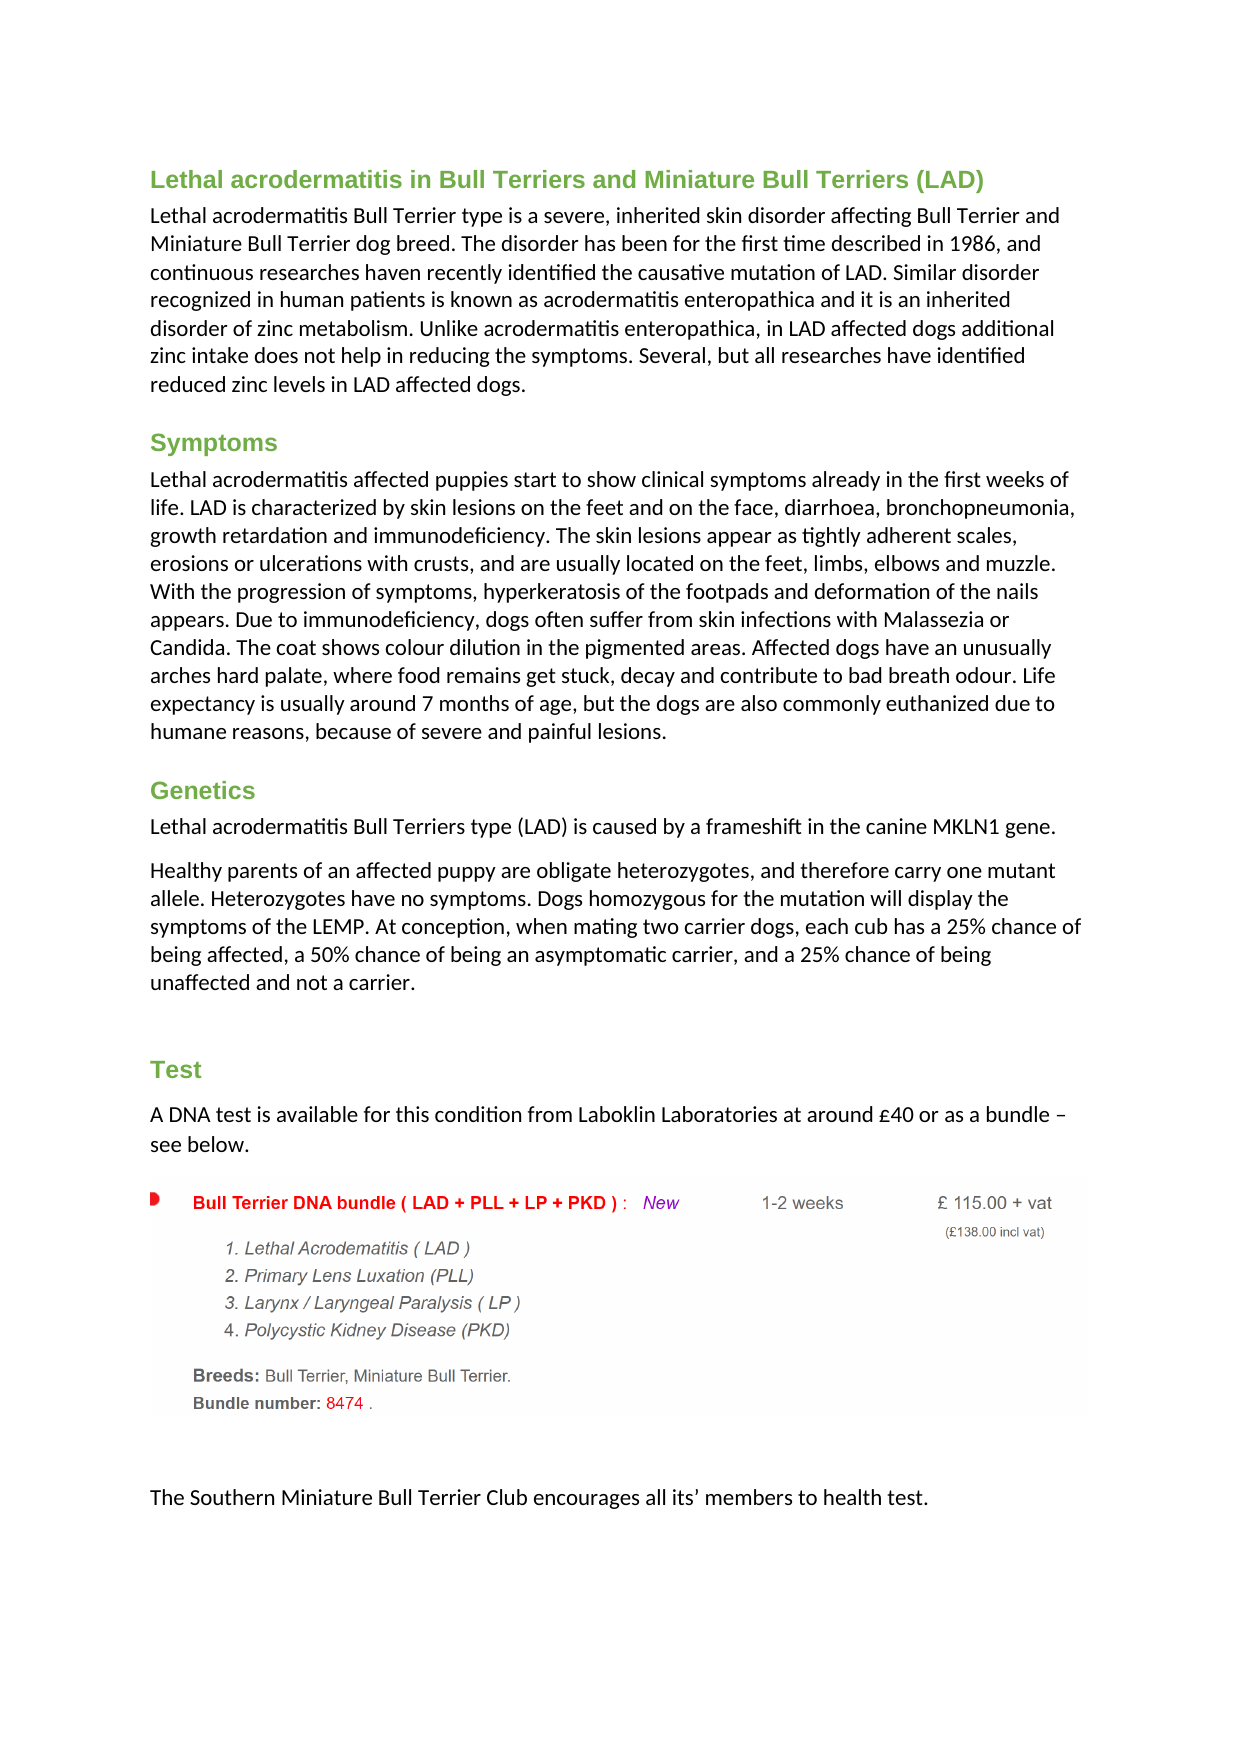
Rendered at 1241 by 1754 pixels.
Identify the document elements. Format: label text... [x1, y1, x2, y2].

text Lethal acrodermatitis affected puppies start to show clinical symptoms already in the first weeks of life. LAD is characterized by skin lesions on the feet and on the face, diarrhoea, bronchopneumonia, growth retardation and immunodeficiency. The skin lesions appear as tightly adherent scales, erosions or ulcerations with crusts, and are usually located on the feet, limbs, elbows and muzzle. With the progression of symptoms, hyperkeratosis of the footpads and deformation of the nails appears. Due to immunodeficiency, dogs often suffer from skin infections with Malassezia or Candida. The coat shows colour dilution in the pigmented areas. Affected dogs have an unusually arches hard palate, where food remains get stuck, decay and contribute to bad breath odour. Life expectancy is usually around 7 months of age, but the dogs are also commonly euthanized due to humane reasons, because of severe and painful lesions. [150, 465, 1090, 745]
text The Southern Miniature Bull Terrier Club encourages all its’ members to health test. [150, 1483, 1090, 1511]
text A DNA test is available for this condition from Laboklin Laboratories at around £40 or as a bundle – see below. [150, 1100, 1090, 1158]
text Lethal acrodermatitis Bull Terriers type (LAD) is caused by a frameshift in the canine MKLN1 gene. [150, 812, 1090, 840]
text Symptoms [150, 413, 1090, 457]
text Lethal acrodermatitis in Bull Terriers and Miniature Bull Terriers (LAD) [150, 150, 1090, 194]
picture [150, 1176, 1091, 1417]
text Healthy parents of an affected puppy are obligate heterozygotes, and therefore carry one mutant allele. Heterozygotes have no symptoms. Dogs homozygous for the mutation will display the symptoms of the LEMP. At conception, when mating two carrier dogs, each cub has a 25% chance of being affected, a 50% chance of being an asymptomatic carrier, and a 25% chance of being unaffected and not a carrier. [150, 856, 1090, 996]
text Genetics [150, 761, 1090, 804]
text Lethal acrodermatitis Bull Terrier type is a severe, inherited skin disorder affecting Bull Terrier and Miniature Bull Terrier dog breed. The disorder has been for the first time described in 1986, and continuous researches haven recently identified the causative mutation of LAD. Similar disorder recognized in human patients is known as acrodermatitis enteropathica and it is an inherited disorder of zinc metabolism. Unlike acrodermatitis enteropathica, in LAD affected dogs additional zinc intake does not help in reducing the symptoms. Several, but all researches have identified reduced zinc levels in LAD affected dogs. [150, 202, 1090, 398]
text Test [150, 1055, 1090, 1084]
